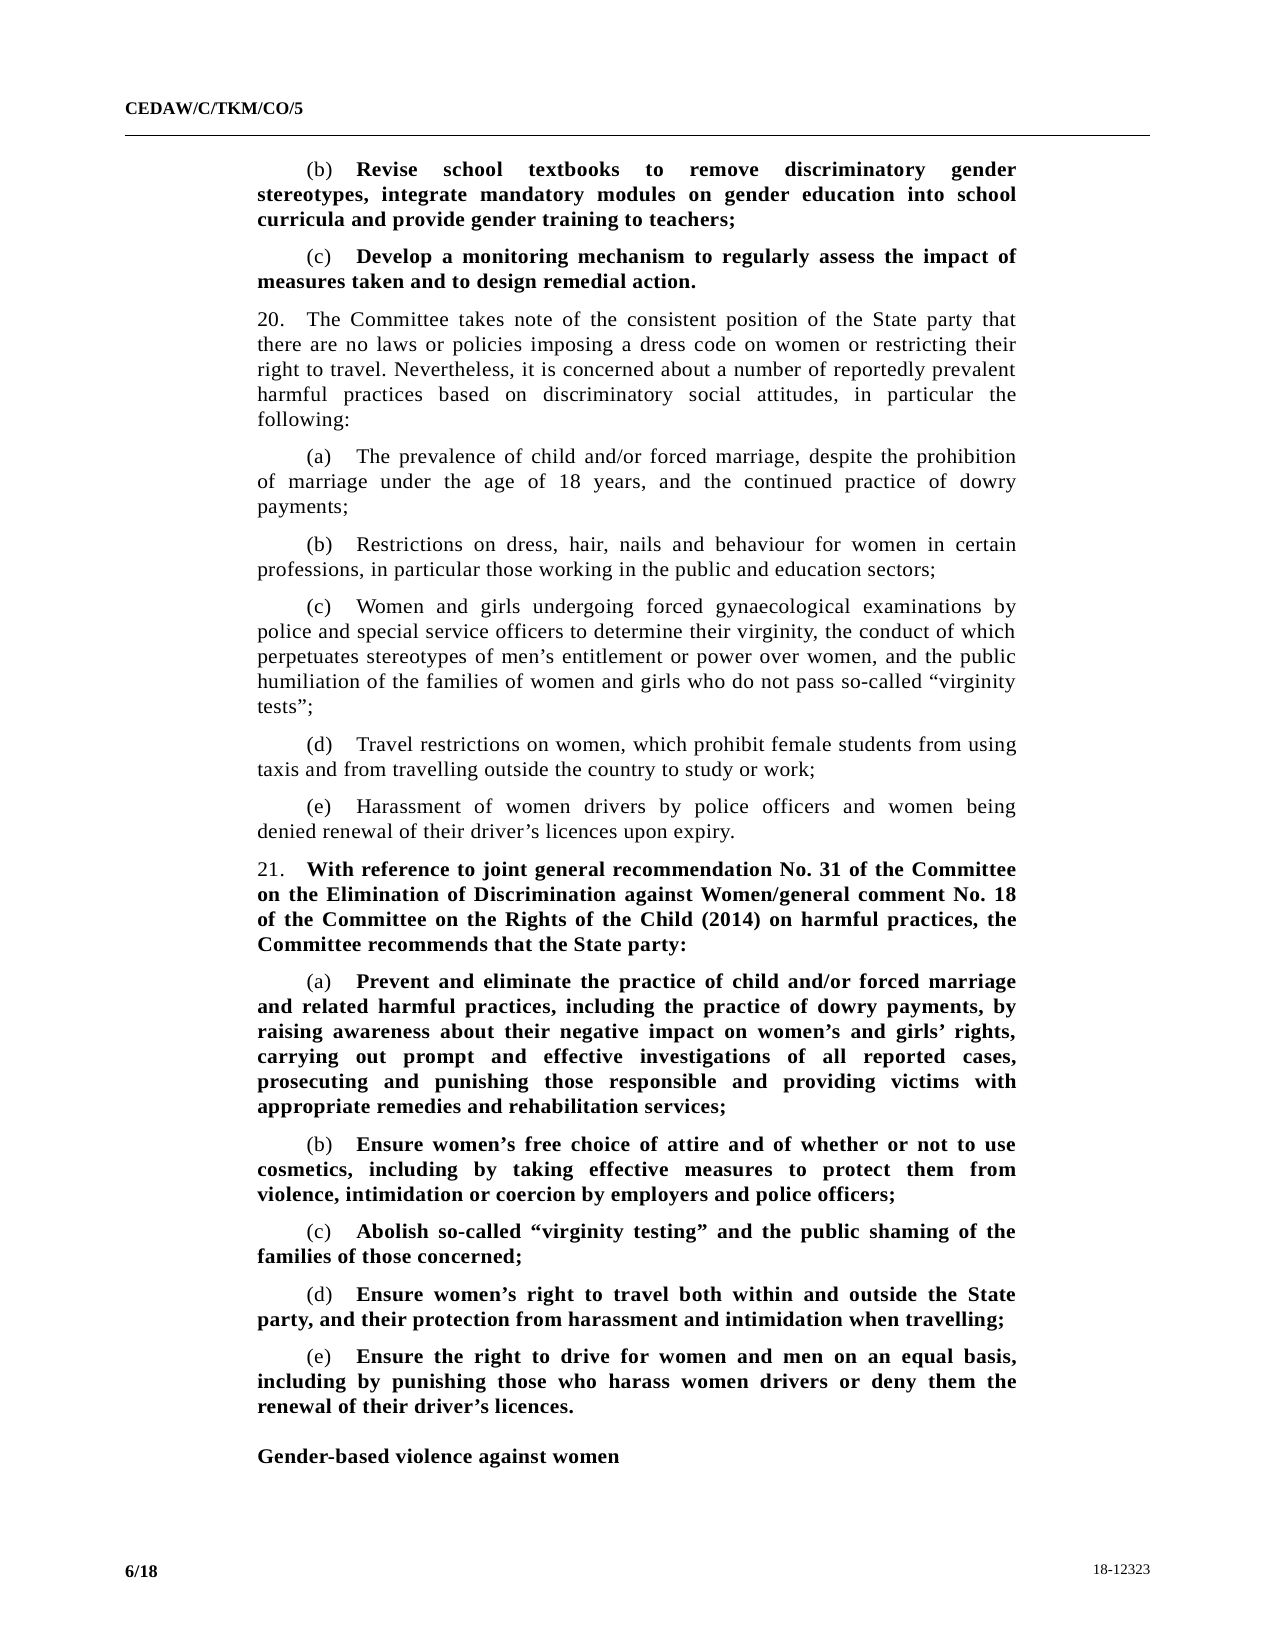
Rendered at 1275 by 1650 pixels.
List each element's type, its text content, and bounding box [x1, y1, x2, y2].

text (c) Women and girls undergoing forced gynaecological examinations by police and special service officers to determine their virginity, the conduct of which perpetuates stereotypes of men’s entitlement or power over women, and the public humiliation of the families of women and girls who do not pass so-called “virginity tests”; [257, 593, 1018, 718]
text 20. The Committee takes note of the consistent position of the State party that there are no laws or policies imposing a dress code on women or restricting their right to travel. Nevertheless, it is concerned about a number of reportedly prevalent harmful practices based on discriminatory social attitudes, in particular the following: [257, 306, 1018, 431]
text (e) Harassment of women drivers by police officers and women being denied renewal of their driver’s licences upon expiry. [257, 793, 1018, 843]
text (a) Prevent and eliminate the practice of child and/or forced marriage and related harmful practices, including the practice of dowry payments, by raising awareness about their negative impact on women’s and girls’ rights, carrying out prompt and effective investigations of all reported cases, prosecuting and punishing those responsible and providing victims with appropriate remedies and rehabilitation services; [257, 968, 1018, 1118]
text (c) Develop a monitoring mechanism to regularly assess the impact of measures taken and to design remedial action. [257, 243, 1018, 293]
text (d) Travel restrictions on women, which prohibit female students from using taxis and from travelling outside the country to study or work; [257, 731, 1018, 781]
text 21. With reference to joint general recommendation No. 31 of the Committee on the Elimination of Discrimination against Women/general comment No. 18 of the Committee on the Rights of the Child (2014) on harmful practices, the Committee recommends that the State party: [257, 856, 1018, 956]
text (d) Ensure women’s right to travel both within and outside the State party, and their protection from harassment and intimidation when travelling; [257, 1281, 1018, 1331]
text (e) Ensure the right to drive for women and men on an equal basis, including by punishing those who harass women drivers or deny them the renewal of their driver’s licences. [257, 1343, 1018, 1418]
text (b) Revise school textbooks to remove discriminatory gender stereotypes, integrate mandatory modules on gender education into school curricula and provide gender training to teachers; [257, 156, 1018, 231]
text (a) The prevalence of child and/or forced marriage, despite the prohibition of marriage under the age of 18 years, and the continued practice of dowry payments; [257, 443, 1018, 518]
text Gender-based violence against women [125, 1443, 1019, 1468]
text (c) Abolish so-called “virginity testing” and the public shaming of the families of those concerned; [257, 1218, 1018, 1268]
text (b) Ensure women’s free choice of attire and of whether or not to use cosmetics, including by taking effective measures to protect them from violence, intimidation or coercion by employers and police officers; [257, 1131, 1018, 1206]
text (b) Restrictions on dress, hair, nails and behaviour for women in certain professions, in particular those working in the public and education sectors; [257, 531, 1018, 581]
